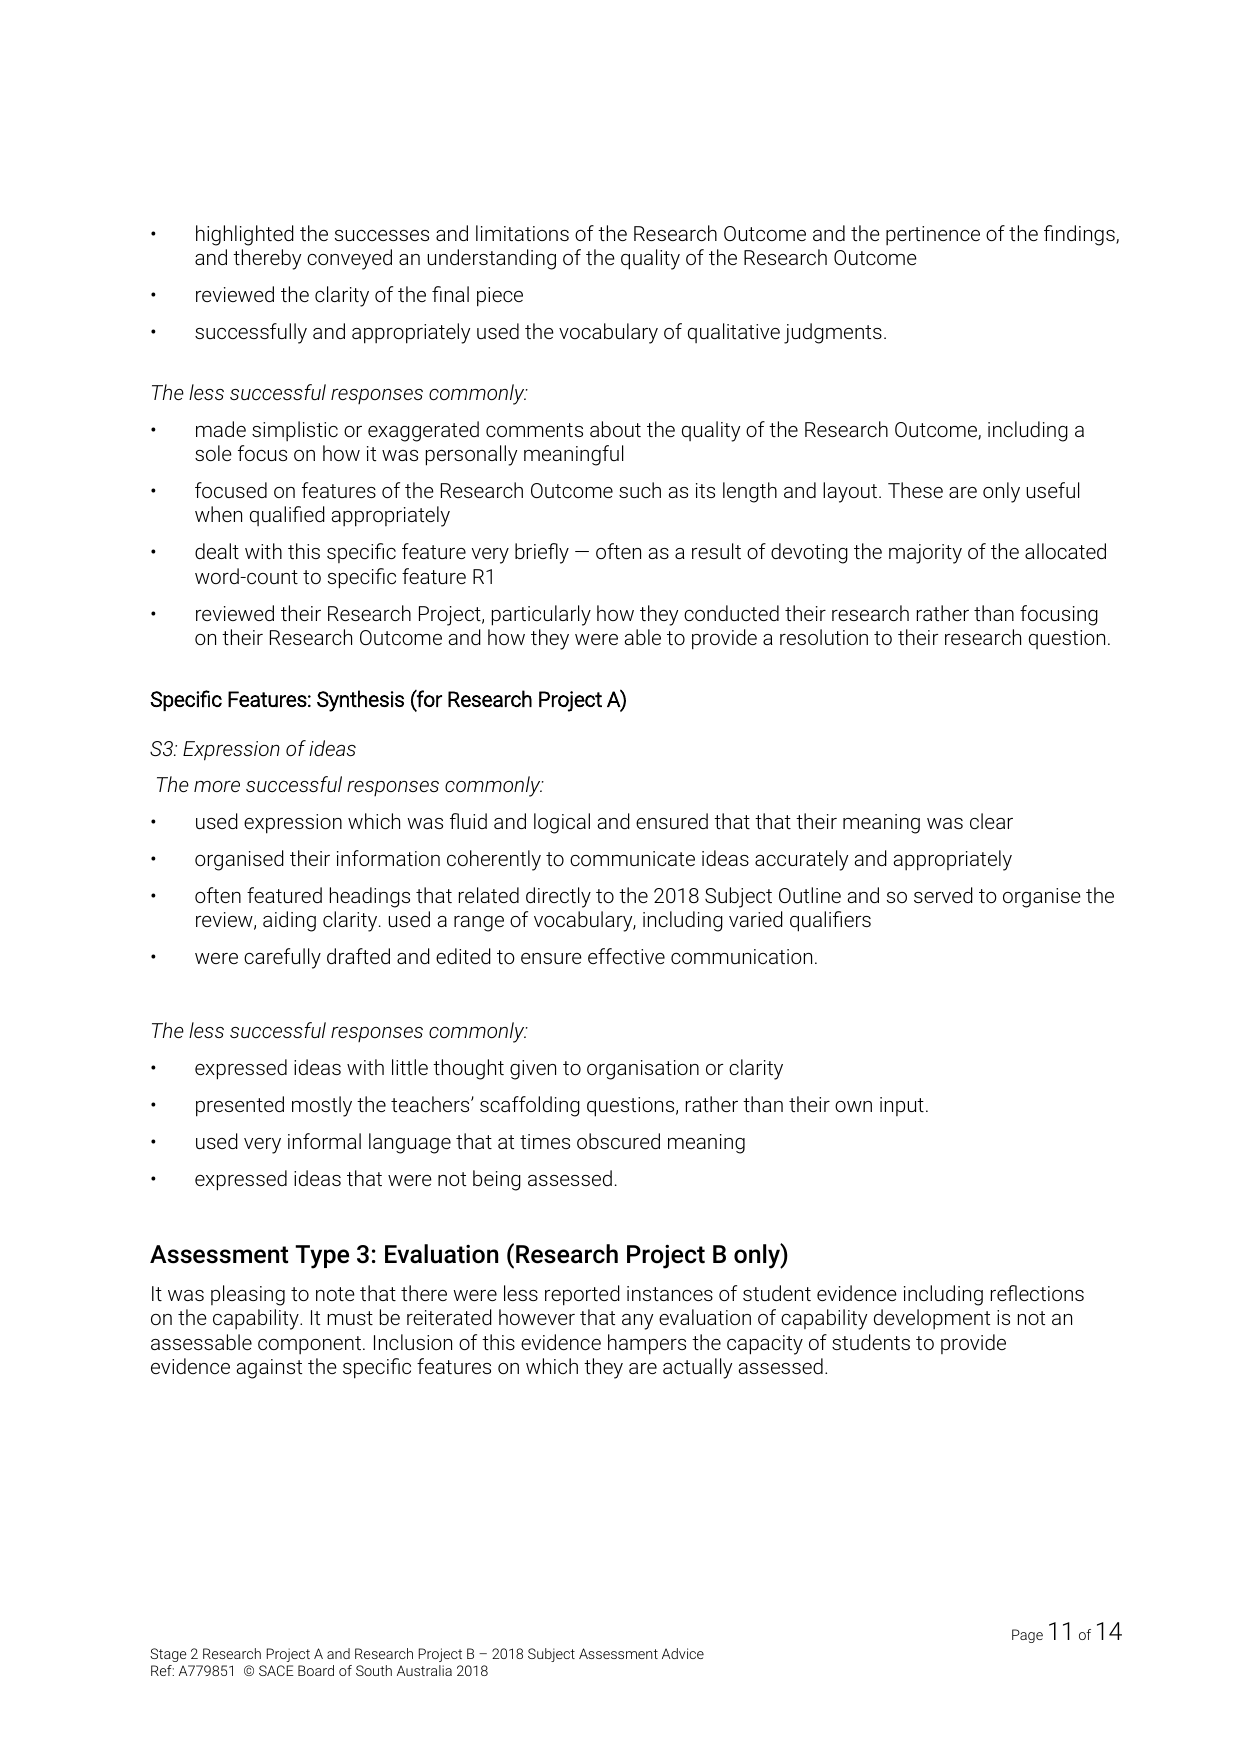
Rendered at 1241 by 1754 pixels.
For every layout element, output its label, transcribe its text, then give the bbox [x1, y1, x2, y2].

text The less successful responses commonly: [150, 1019, 1122, 1043]
text presented mostly the teachers’ scaffolding questions, rather than their own input. [150, 1093, 1122, 1117]
text assessable component. Inclusion of this evidence hampers the capacity of students to provide [150, 1331, 1122, 1355]
text were carefully drafted and edited to ensure effective communication. [150, 945, 1122, 970]
text The less successful responses commonly: [150, 381, 1122, 405]
text used expression which was fluid and logical and ensured that that their meaning was clear [150, 810, 1122, 835]
text successfully and appropriately used the vocabulary of qualitative judgments. [150, 320, 1122, 344]
text evidence against the specific features on which they are actually assessed. [150, 1355, 1122, 1379]
text reviewed their Research Project, particularly how they conducted their research rather than focusing on their Research Outcome and how they were able to provide a resolution to their research question. [150, 602, 1122, 650]
text expressed ideas that were not being assessed. [150, 1167, 1122, 1191]
text S3: Expression of ideas [150, 737, 1122, 761]
text Assessment Type 3: Evaluation (Research Project B only) [150, 1240, 1122, 1269]
text expressed ideas with little thought given to organisation or clarity [150, 1056, 1122, 1080]
text It was pleasing to note that there were less reported instances of student evidence including reflections [150, 1282, 1122, 1306]
text Specific Features: Synthesis (for Research Project A) [150, 663, 1122, 712]
text organised their information coherently to communicate ideas accurately and appropriately [150, 847, 1122, 872]
text The more successful responses commonly: [150, 773, 1122, 798]
text made simplistic or exaggerated comments about the quality of the Research Outcome, including a sole focus on how it was personally meaningful [150, 418, 1122, 467]
text reviewed the clarity of the final piece [150, 283, 1122, 307]
text on the capability. It must be reiterated however that any evaluation of capability development is not an [150, 1306, 1122, 1331]
text dealt with this specific feature very briefly — often as a result of devoting the majority of the allocated word-count to specific feature R1 [150, 540, 1122, 589]
text used very informal language that at times obscured meaning [150, 1130, 1122, 1154]
text focused on features of the Research Outcome such as its length and layout. These are only useful when qualified appropriately [150, 479, 1122, 528]
text often featured headings that related directly to the 2018 Subject Outline and so served to organise the review, aiding clarity. used a range of vocabulary, including varied qualifiers [150, 884, 1122, 933]
text highlighted the successes and limitations of the Research Outcome and the pertinence of the findings, and thereby conveyed an understanding of the quality of the Research Outcome [150, 222, 1122, 270]
